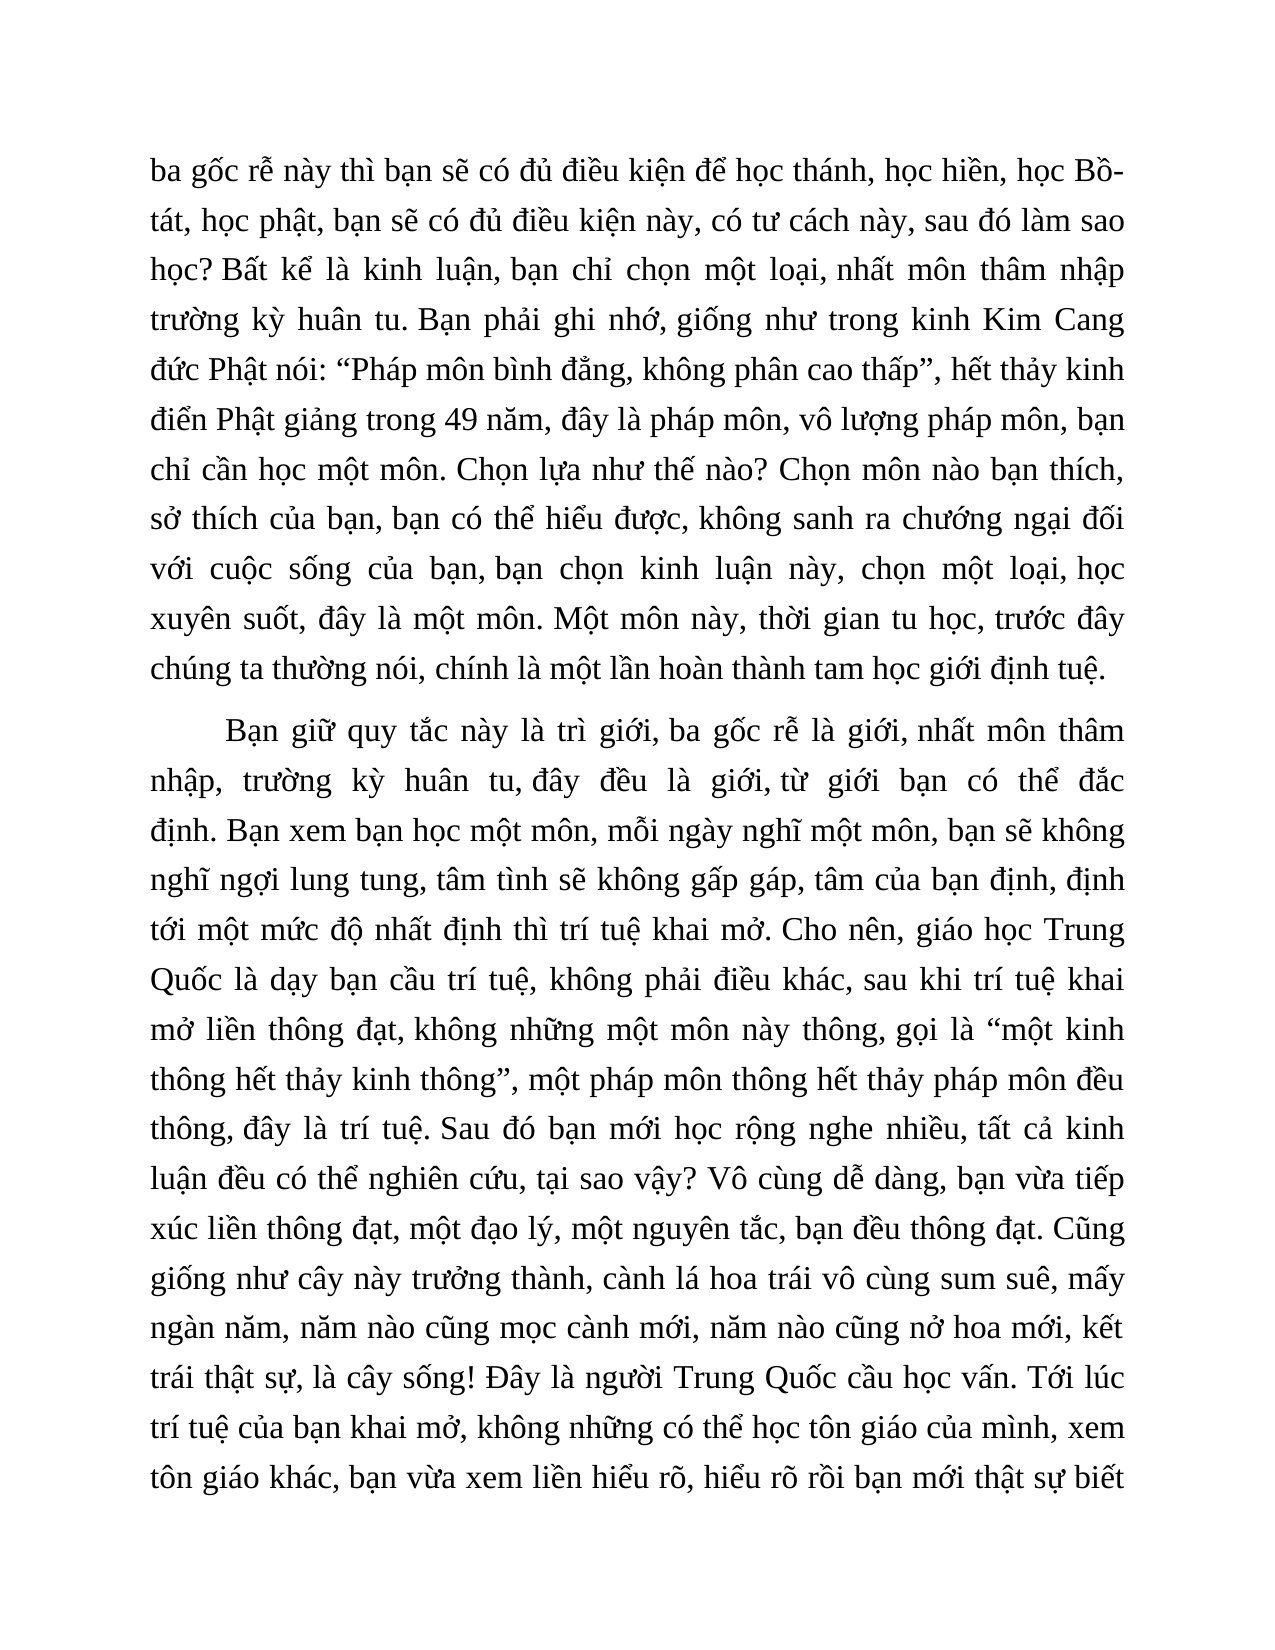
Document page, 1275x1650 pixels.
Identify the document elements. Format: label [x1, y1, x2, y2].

text [150, 150, 1125, 686]
text [150, 710, 1125, 1495]
